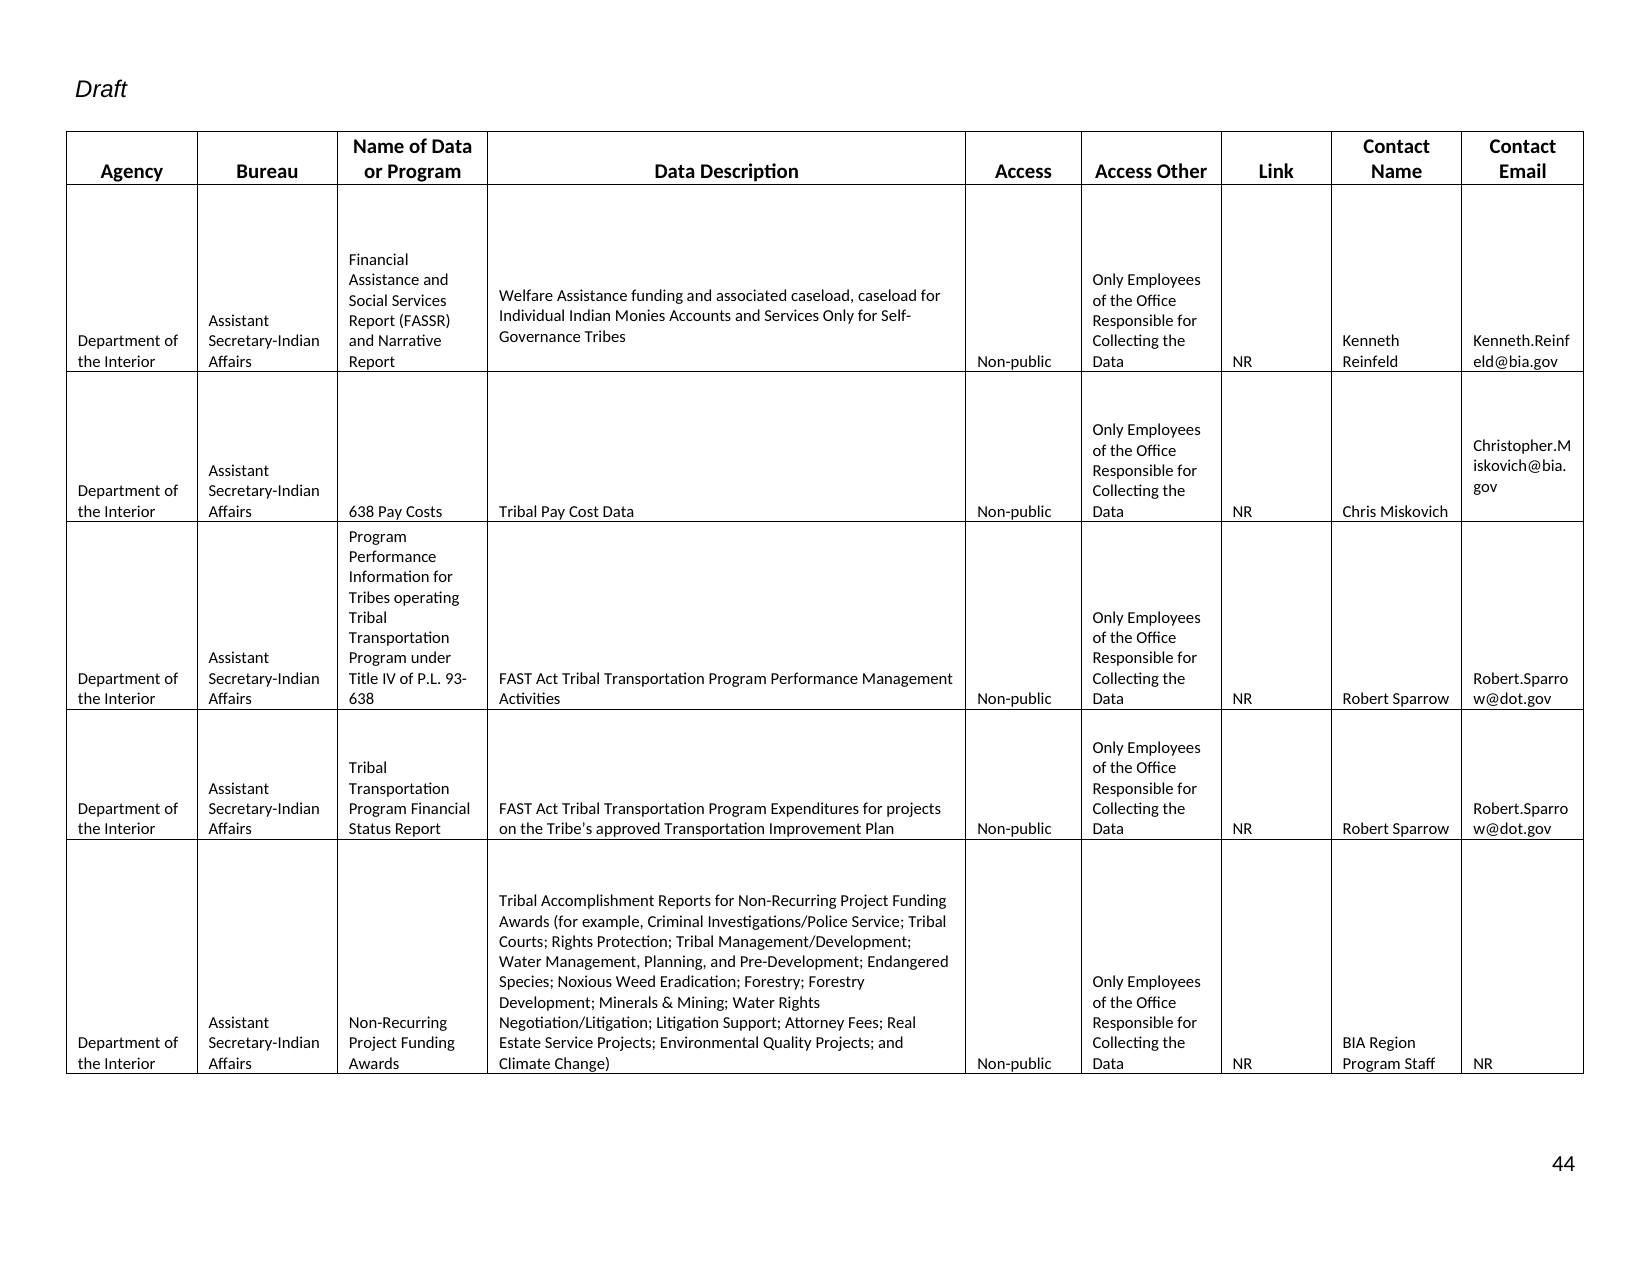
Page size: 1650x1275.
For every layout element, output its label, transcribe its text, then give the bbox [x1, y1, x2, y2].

table_cell Robert.Sparrow@dot.gov [1462, 710, 1583, 839]
table_cell Department of the Interior [67, 522, 197, 709]
table_cell Department of the Interior [67, 372, 197, 521]
table_header Contact Email [1462, 132, 1583, 184]
table_header Contact Name [1332, 132, 1461, 184]
table_cell NR [1222, 185, 1331, 371]
table_cell Robert.Sparrow@dot.gov [1462, 522, 1583, 709]
table_cell Only Employees of the Office Responsible for Collecting the Data [1082, 710, 1221, 839]
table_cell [1082, 185, 1221, 371]
table_cell Non-public [966, 710, 1081, 839]
table_cell Welfare Assistance funding and associated caseload, caseload for Individual Indian Monies Accounts and Services Only for Self-Governance Tribes [488, 185, 965, 371]
table_cell Robert Sparrow [1332, 710, 1461, 839]
table_cell Assistant Secretary-Indian Affairs [198, 710, 337, 839]
table_header Data Description [488, 132, 965, 184]
table_cell NR [1222, 522, 1331, 709]
table_cell Chris Miskovich [1332, 372, 1461, 521]
table_cell NR [1222, 840, 1331, 1073]
table_cell Financial Assistance and Social Services Report (FASSR) and Narrative Report [338, 185, 487, 371]
table_cell Kenneth Reinfeld [1332, 185, 1461, 371]
table_cell FAST Act Tribal Transportation Program Performance Management Activities [488, 522, 965, 709]
table_cell NR [1222, 372, 1331, 521]
table_cell Assistant Secretary-Indian Affairs [198, 372, 337, 521]
table_cell Non-public [966, 522, 1081, 709]
table_cell Assistant Secretary-Indian Affairs [198, 185, 337, 371]
table_cell Non-public [966, 840, 1081, 1073]
table_header Access Other [1082, 132, 1221, 184]
table_header Agency [67, 132, 197, 184]
table_cell NR [1222, 710, 1331, 839]
table_cell Only Employees of the Office Responsible for Collecting the Data [1082, 372, 1221, 521]
table_cell Department of the Interior [67, 840, 197, 1073]
table_cell 638 Pay Costs [338, 372, 487, 521]
table_cell Only Employees of the Office Responsible for Collecting the Data [1082, 840, 1221, 1073]
table_cell Tribal Accomplishment Reports for Non-Recurring Project Funding Awards (for example, Criminal Investigations/Police Service; Tribal Courts; Rights Protection; Tribal Management/Development; Water Management, Planning, and Pre-Development; Endangered Species; Noxious Weed Eradication; Forestry; Forestry Development; Minerals & Mining; Water Rights Negotiation/Litigation; Litigation Support; Attorney Fees; Real Estate Service Projects; Environmental Quality Projects; and Climate Change) [488, 840, 965, 1073]
table_cell Department of the Interior [67, 185, 197, 371]
table_cell Department of the Interior [67, 710, 197, 839]
table_cell Assistant Secretary-Indian Affairs [198, 522, 337, 709]
table_cell BIA Region Program Staff [1332, 840, 1461, 1073]
table_cell Non-public [966, 185, 1081, 371]
table_cell Program Performance Information for Tribes operating Tribal Transportation Program under Title IV of P.L. 93-638 [338, 522, 487, 709]
table_cell NR [1462, 840, 1583, 1073]
table_cell Only Employees of the Office Responsible for Collecting the Data [1082, 522, 1221, 709]
table_header Access [966, 132, 1081, 184]
table_cell Robert Sparrow [1332, 522, 1461, 709]
table_cell Non-public [966, 372, 1081, 521]
table_cell FAST Act Tribal Transportation Program Expenditures for projects on the Tribe’s approved Transportation Improvement Plan [488, 710, 965, 839]
table_header Bureau [198, 132, 337, 184]
table_cell Non-Recurring Project Funding Awards [338, 840, 487, 1073]
table_cell Christopher.Miskovich@bia.gov [1462, 372, 1583, 521]
table_cell Tribal Transportation Program Financial Status Report [338, 710, 487, 839]
table_header Name of Data or Program [338, 132, 487, 184]
table_cell Tribal Pay Cost Data [488, 372, 965, 521]
table_cell Kenneth.Reinfeld@bia.gov [1462, 185, 1583, 371]
table_cell Assistant Secretary-Indian Affairs [198, 840, 337, 1073]
table_header Link [1222, 132, 1331, 184]
